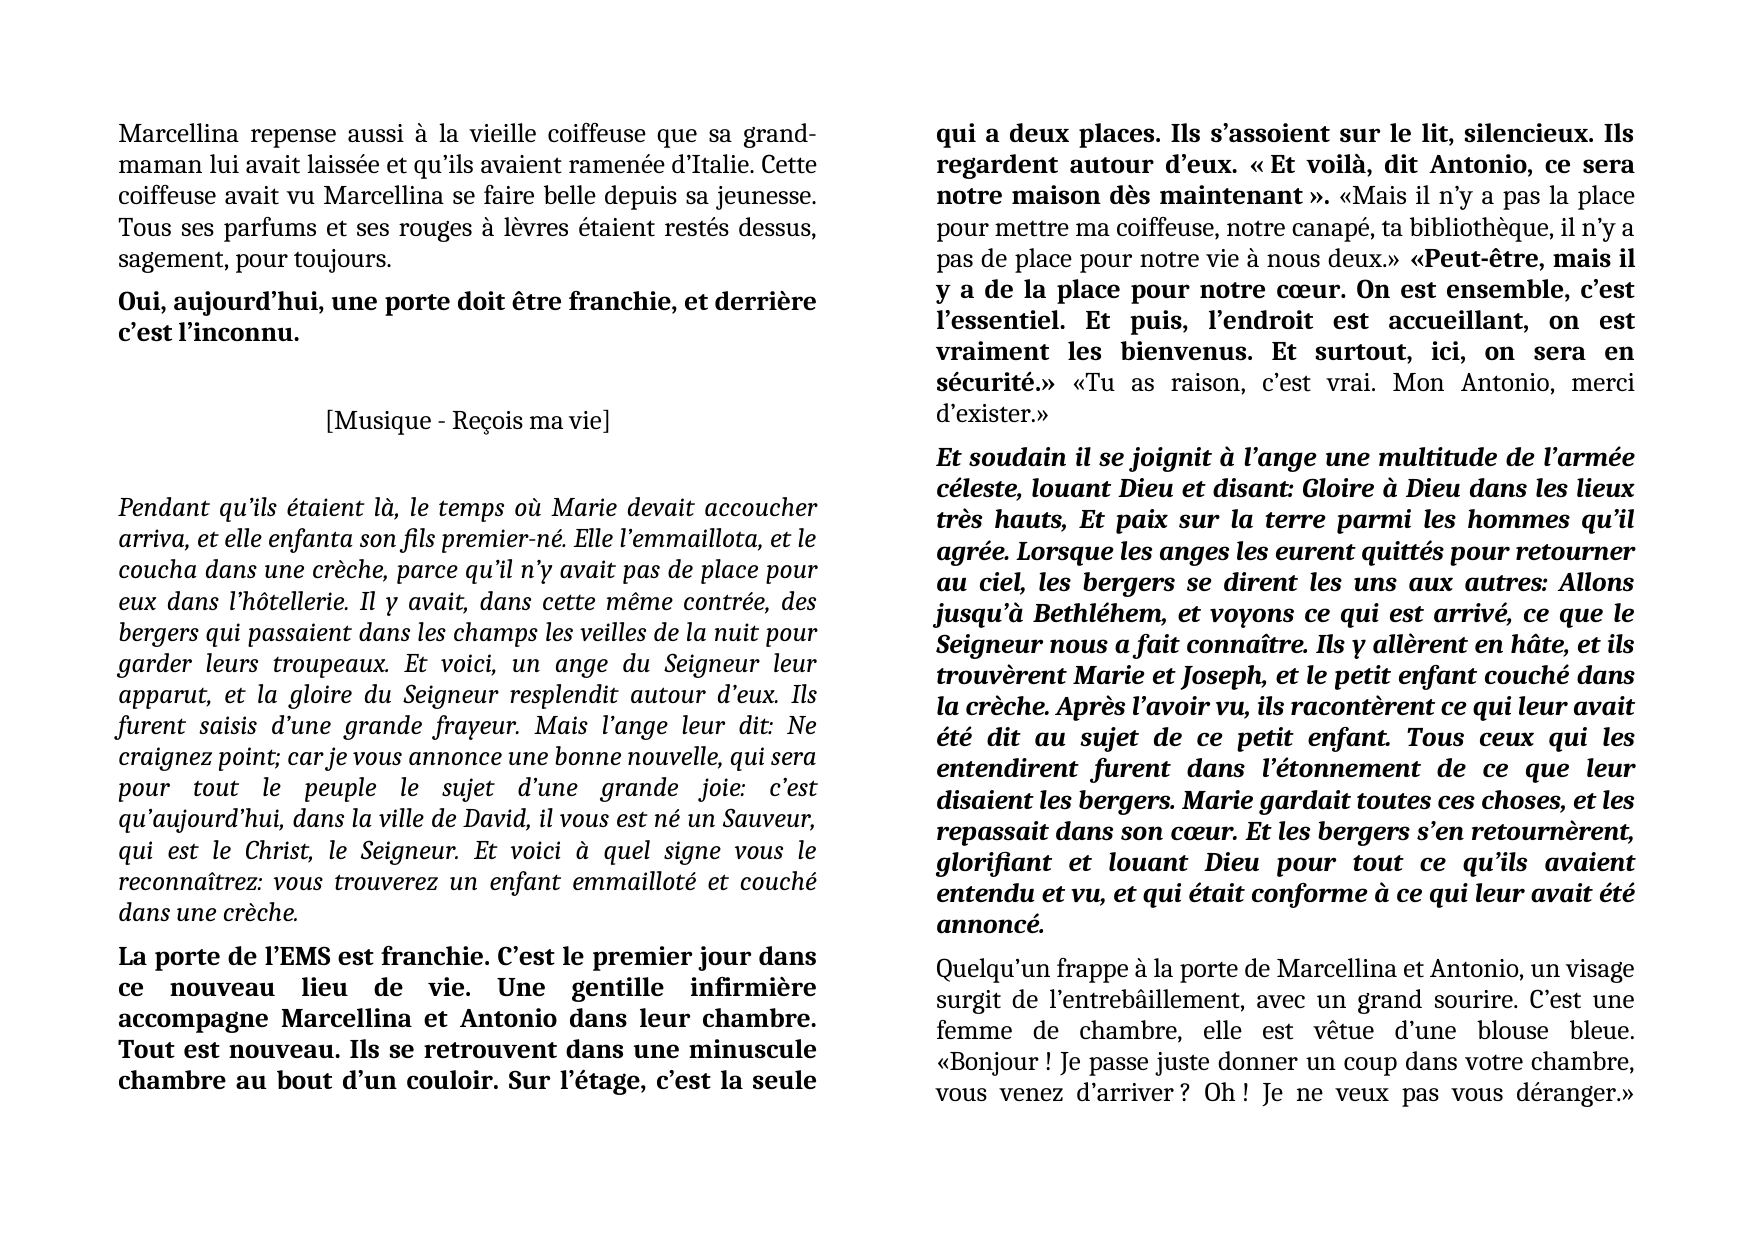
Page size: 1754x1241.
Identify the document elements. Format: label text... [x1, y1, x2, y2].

text La porte de l’EMS est franchie. C’est le premier jour dans ce nouveau lieu de vie. Une gentille infirmière accompagne Marcellina et Antonio dans leur chambre. Tout est nouveau. Ils se retrouvent dans une minuscule chambre au bout d’un couloir. Sur l’étage, c’est la seule qui a deux places. Ils s’assoient sur le lit, silencieux. Ils regardent autour d’eux. « Et voilà, dit Antonio, ce sera notre maison dès maintenant ». «Mais il n’y a pas la place pour mettre ma coiffeuse, notre canapé, ta bibliothèque, il n’y a pas de place pour notre vie à nous deux.» «Peut-être, mais il y a de la place pour notre cœur. On est ensemble, c’est l’essentiel. Et puis, l’endroit est accueillant, on est vraiment les bienvenus. Et surtout, ici, on sera en sécurité.» «Tu as raison, c’est vrai. Mon Antonio, merci d’exister.» [118, 941, 818, 1096]
text Marcellina repense aussi à la vieille coiffeuse que sa grand-maman lui avait laissée et qu’ils avaient ramenée d’Italie. Cette coiffeuse avait vu Marcellina se faire belle depuis sa jeunesse. Tous ses parfums et ses rouges à lèvres étaient restés dessus, sagement, pour toujours. [118, 118, 818, 274]
text Pendant qu’ils étaient là, le temps où Marie devait accoucher arriva, et elle enfanta son fils premier-né. Elle l’emmaillota, et le coucha dans une crèche, parce qu’il n’y avait pas de place pour eux dans l’hôtellerie. Il y avait, dans cette même contrée, des bergers qui passaient dans les champs les veilles de la nuit pour garder leurs troupeaux. Et voici, un ange du Seigneur leur apparut, et la gloire du Seigneur resplendit autour d’eux. Ils furent saisis d’une grande frayeur. Mais l’ange leur dit: Ne craignez point; car je vous annonce une bonne nouvelle, qui sera pour tout le peuple le sujet d’une grande joie: c’est qu’aujourd’hui, dans la ville de David, il vous est né un Sauveur, qui est le Christ, le Seigneur. Et voici à quel signe vous le reconnaîtrez: vous trouverez un enfant emmailloté et couché dans une crèche. [118, 492, 818, 928]
text Oui, aujourd’hui, une porte doit être franchie, et derrière c’est l’inconnu. [118, 286, 818, 349]
text [Musique - Reçois ma vie] [118, 405, 818, 436]
text La porte de l’EMS est franchie. C’est le premier jour dans ce nouveau lieu de vie. Une gentille infirmière accompagne Marcellina et Antonio dans leur chambre. Tout est nouveau. Ils se retrouvent dans une minuscule chambre au bout d’un couloir. Sur l’étage, c’est la seule qui a deux places. Ils s’assoient sur le lit, silencieux. Ils regardent autour d’eux. « Et voilà, dit Antonio, ce sera notre maison dès maintenant ». «Mais il n’y a pas la place pour mettre ma coiffeuse, notre canapé, ta bibliothèque, il n’y a pas de place pour notre vie à nous deux.» «Peut-être, mais il y a de la place pour notre cœur. On est ensemble, c’est l’essentiel. Et puis, l’endroit est accueillant, on est vraiment les bienvenus. Et surtout, ici, on sera en sécurité.» «Tu as raison, c’est vrai. Mon Antonio, merci d’exister.» [936, 118, 1636, 429]
text Et soudain il se joignit à l’ange une multitude de l’armée céleste, louant Dieu et disant: Gloire à Dieu dans les lieux très hauts, Et paix sur la terre parmi les hommes qu’il agrée. Lorsque les anges les eurent quittés pour retourner au ciel, les bergers se dirent les uns aux autres: Allons jusqu’à Bethléhem, et voyons ce qui est arrivé, ce que le Seigneur nous a fait connaître. Ils y allèrent en hâte, et ils trouvèrent Marie et Joseph, et le petit enfant couché dans la crèche. Après l’avoir vu, ils racontèrent ce qui leur avait été dit au sujet de ce petit enfant. Tous ceux qui les entendirent furent dans l’étonnement de ce que leur disaient les bergers. Marie gardait toutes ces choses, et les repassait dans son cœur. Et les bergers s’en retournèrent, glorifiant et louant Dieu pour tout ce qu’ils avaient entendu et vu, et qui était conforme à ce qui leur avait été annoncé. [936, 442, 1636, 940]
